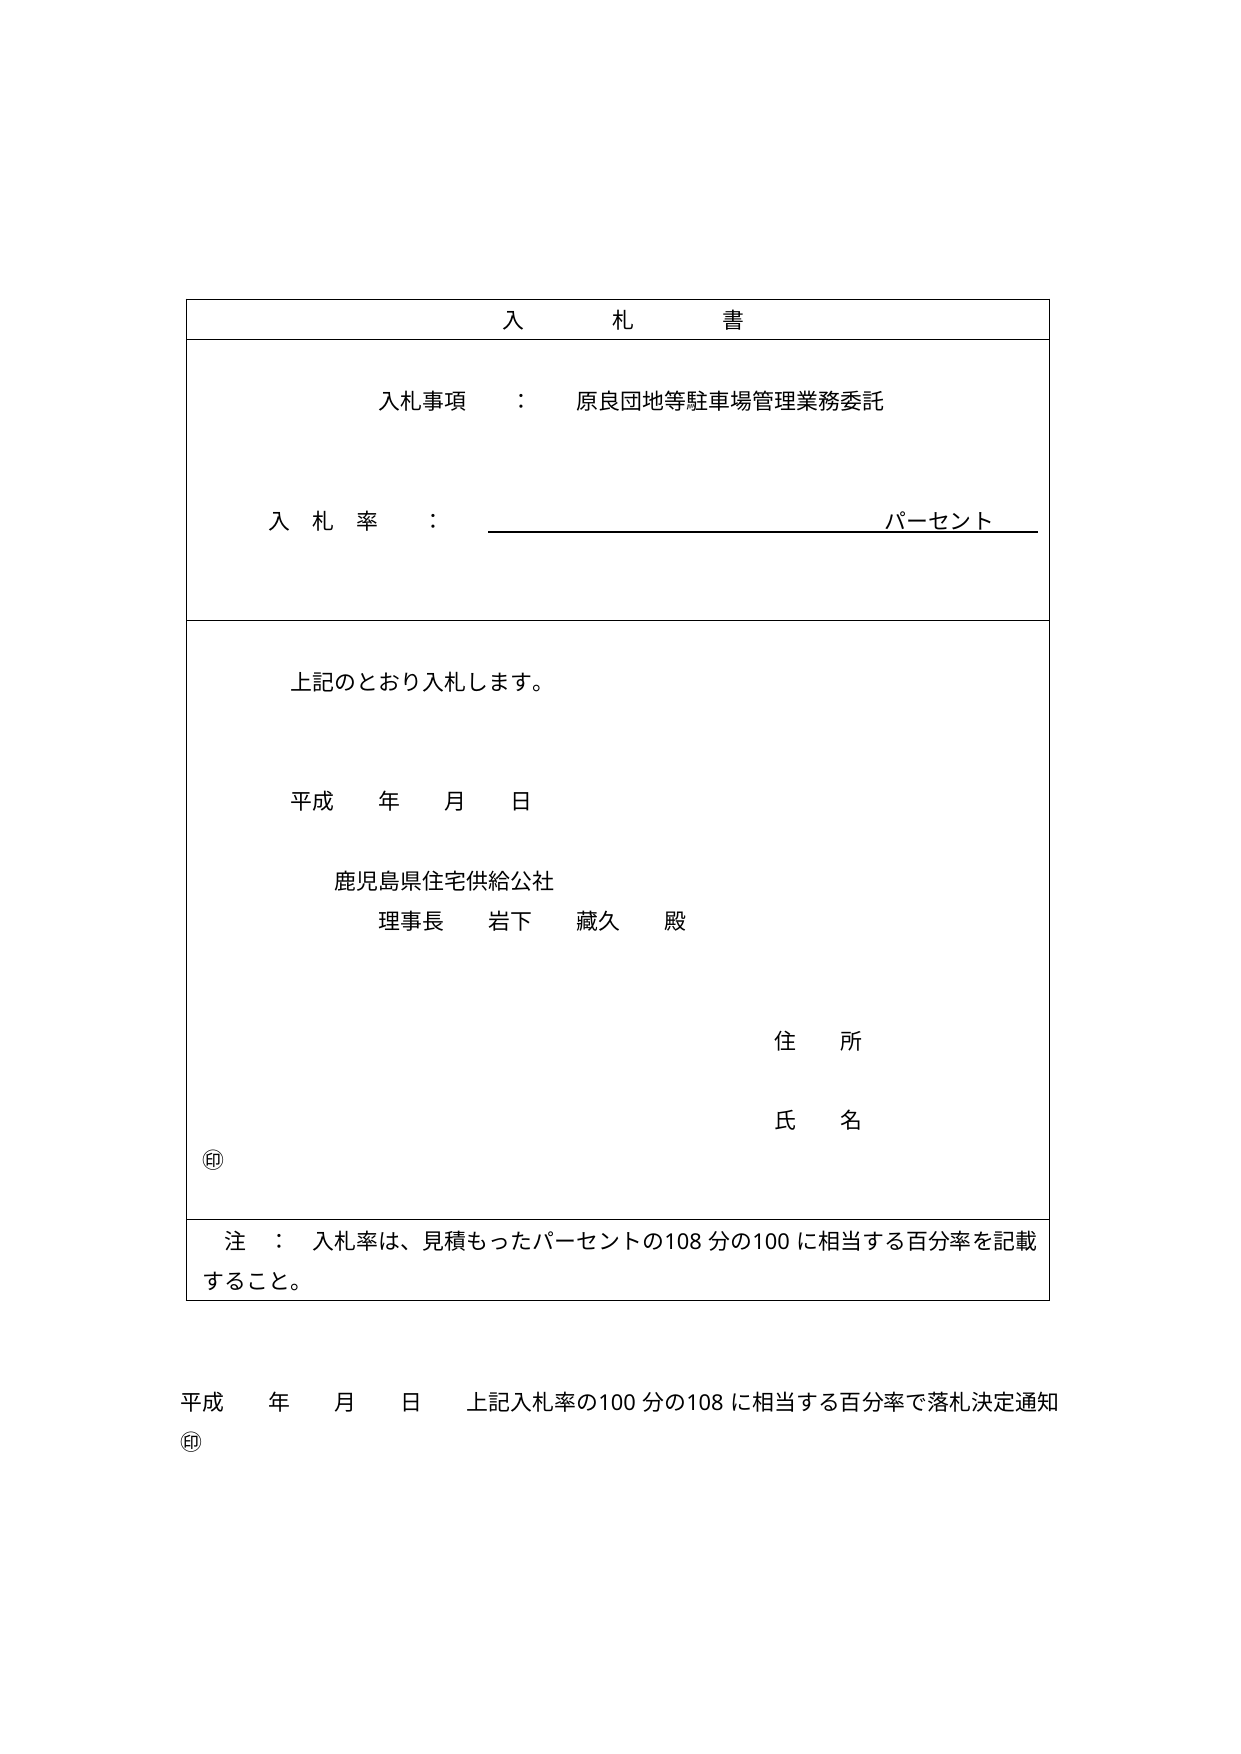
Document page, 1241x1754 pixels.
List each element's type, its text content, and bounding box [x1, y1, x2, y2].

table_cell 注 ： 入札率は、見積もったパーセントの108分の100に相当する百分率を記載すること。 [187, 1220, 1049, 1300]
text 平成 年 月 日 上記入札率の100分の108に相当する百分率で落札決定通知 ㊞ [181, 1381, 1060, 1461]
table_header 入 札 書 [187, 300, 1049, 339]
table_cell 上記のとおり入札します。 平成 年 月 日 鹿児島県住宅供給公社 理事長 岩下 藏久 殿 住 所 氏 名 ㊞ [187, 621, 1049, 1219]
table_cell 入札事項 ： 原良団地等駐車場管理業務委託 入 札 率 ： パーセント [187, 340, 1049, 620]
